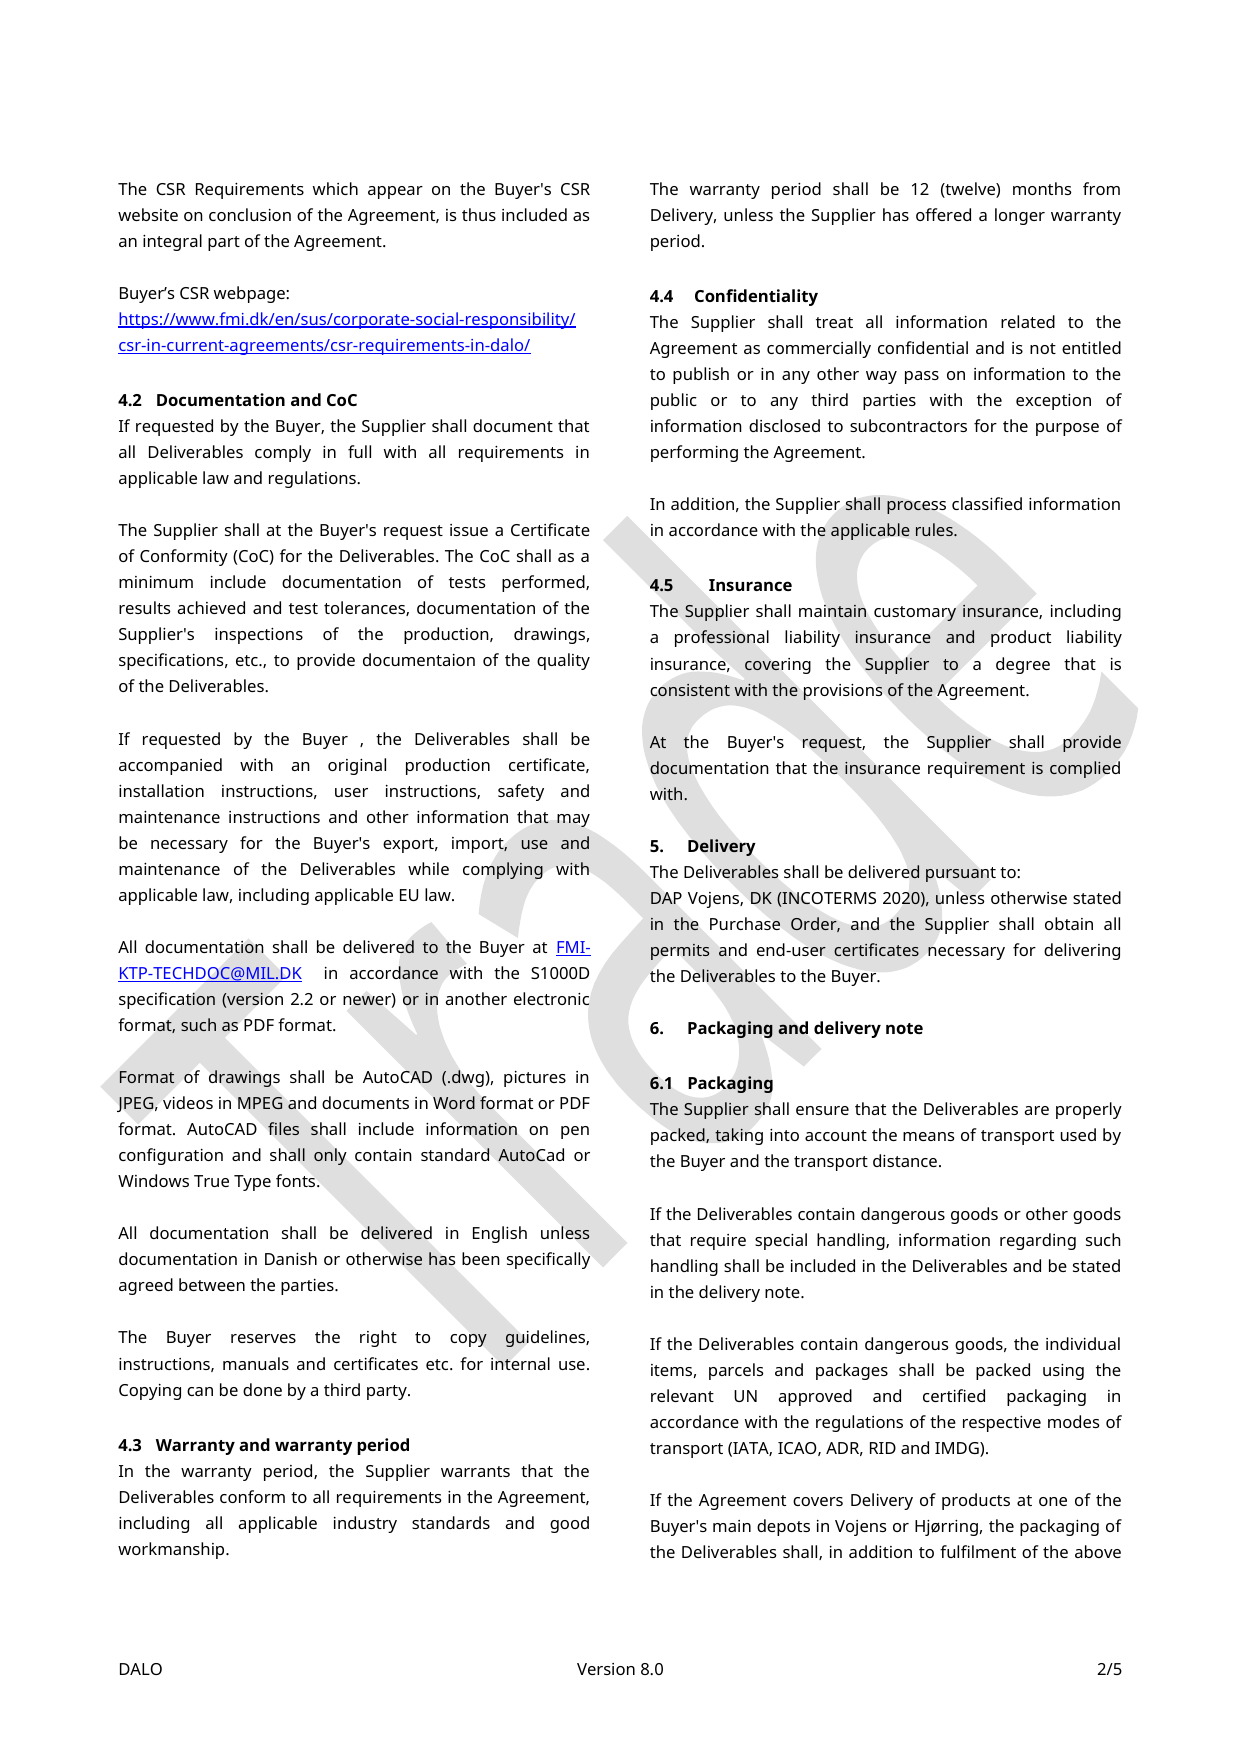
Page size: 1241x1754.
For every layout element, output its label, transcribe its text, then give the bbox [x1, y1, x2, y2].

text The Supplier shall ensure that the Deliverables are properly packed, taking into account the means of transport used by the Buyer and the transport distance. [649, 1098, 1122, 1173]
text The CSR Requirements which appear on the Buyer's CSR website on conclusion of the Agreement, is thus included as an integral part of the Agreement. [118, 177, 591, 252]
text The warranty period shall be 12 (twelve) months from Delivery, unless the Supplier has offered a longer warranty period. [649, 177, 1122, 252]
text In addition, the Supplier shall process classified information in accordance with the applicable rules. [649, 493, 1122, 542]
subtitle Insurance [649, 574, 1122, 597]
subtitle Confidentiality [649, 284, 1122, 307]
text The Supplier shall maintain customary insurance, including a professional liability insurance and product liability insurance, covering the Supplier to a degree that is consistent with the provisions of the Agreement. [649, 600, 1122, 701]
subtitle Delivery [649, 834, 1122, 857]
text The Buyer reserves the right to copy guidelines, instructions, manuals and certificates etc. for internal use. Copying can be done by a third party. [118, 1326, 591, 1401]
text If requested by the Buyer , the Deliverables shall be accompanied with an original production certificate, installation instructions, user instructions, safety and maintenance instructions and other information that may be necessary for the Buyer's export, import, use and maintenance of the Deliverables while complying with applicable law, including applicable EU law. [118, 727, 591, 906]
text All documentation shall be delivered in English unless documentation in Danish or otherwise has been specifically agreed between the parties. [118, 1222, 591, 1297]
subtitle Packaging and delivery note [649, 1017, 1122, 1039]
text The Deliverables shall be delivered pursuant to: [649, 861, 1122, 883]
text In the warranty period, the Supplier warrants that the Deliverables conform to all requirements in the Agreement, including all applicable industry standards and good workmanship. [118, 1459, 591, 1560]
subtitle Warranty and warranty period [118, 1433, 591, 1456]
text https://www.fmi.dk/en/sus/corporate-social-responsibility/csr-in-current-agreements/csr-requirements-in-dalo/ [118, 307, 591, 356]
text If the Deliverables contain dangerous goods or other goods that require special handling, information regarding such handling shall be included in the Deliverables and be stated in the delivery note. [649, 1202, 1122, 1303]
text Format of drawings shall be AutoCAD (.dwg), pictures in JPEG, videos in MPEG and documents in Word format or PDF format. AutoCAD files shall include information on pen configuration and shall only contain standard AutoCad or Windows True Type fonts. [118, 1066, 591, 1193]
text If requested by the Buyer, the Supplier shall document that all Deliverables comply in full with all requirements in applicable law and regulations. [118, 415, 591, 489]
text The Supplier shall treat all information related to the Agreement as commercially confidential and is not entitled to publish or in any other way pass on information to the public or to any third parties with the exception of information disclosed to subcontractors for the purpose of performing the Agreement. [649, 311, 1122, 463]
text All documentation shall be delivered to the Buyer at FMI-KTP-TECHDOC@MIL.DK in accordance with the S1000D specification (version 2.2 or newer) or in another electronic format, such as PDF format. [118, 936, 591, 1036]
text At the Buyer's request, the Supplier shall provide documentation that the insurance requirement is complied with. [649, 730, 1122, 805]
subtitle Documentation and CoC [118, 389, 591, 411]
subtitle Packaging [649, 1072, 1122, 1095]
text If the Deliverables contain dangerous goods, the individual items, parcels and packages shall be packed using the relevant UN approved and certified packaging in accordance with the regulations of the respective modes of transport (IATA, ICAO, ADR, RID and IMDG). [649, 1332, 1122, 1459]
text DAP Vojens, DK (INCOTERMS 2020), unless otherwise stated in the Purchase Order, and the Supplier shall obtain all permits and end-user certificates necessary for delivering the Deliverables to the Buyer. [649, 887, 1122, 987]
text Buyer’s CSR webpage: [118, 281, 591, 304]
text The Supplier shall at the Buyer's request issue a Certificate of Conformity (CoC) for the Deliverables. The CoC shall as a minimum include documentation of tests performed, results achieved and test tolerances, documentation of the Supplier's inspections of the production, drawings, specifications, etc., to provide documentaion of the quality of the Deliverables. [118, 519, 591, 698]
